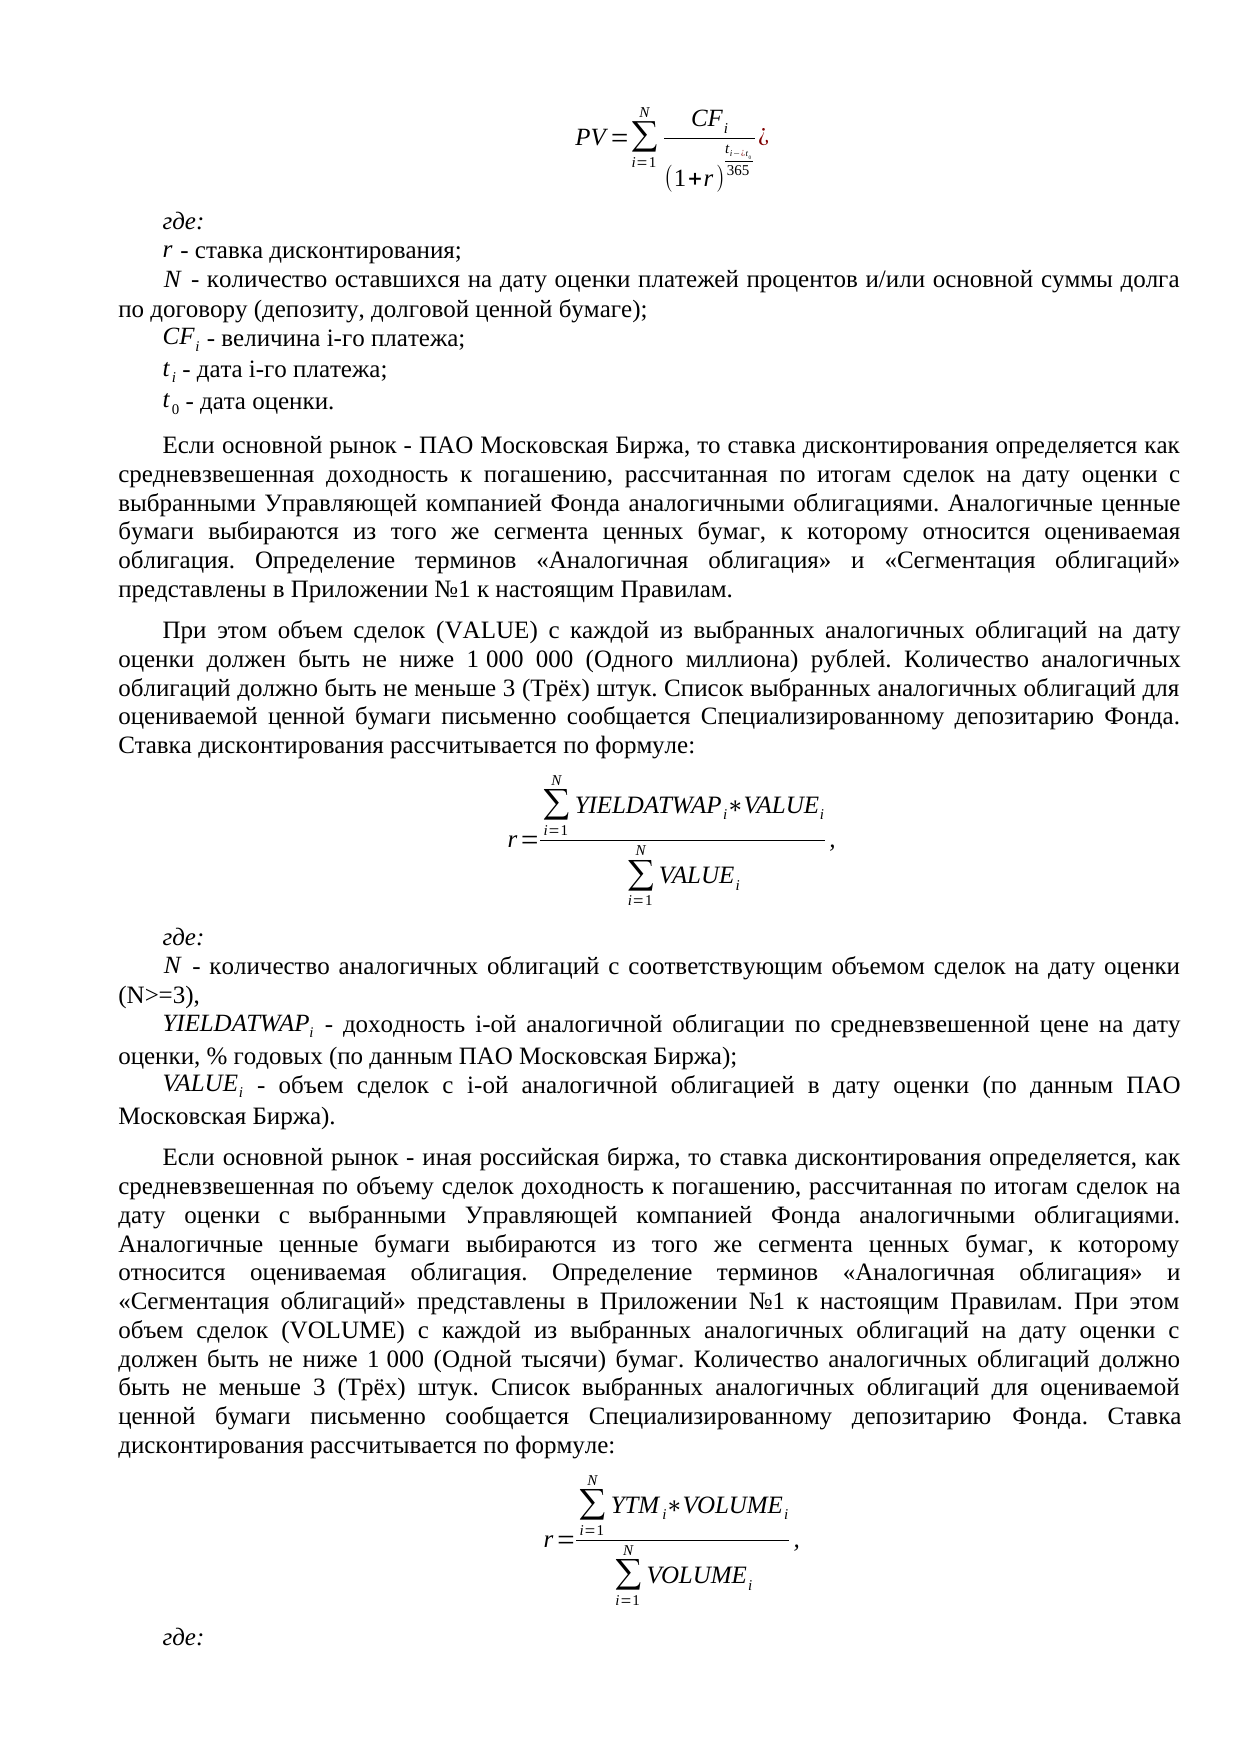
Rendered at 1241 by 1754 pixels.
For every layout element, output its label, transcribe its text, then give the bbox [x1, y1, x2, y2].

text Если основной рынок - ПАО Московская Биржа, то ставка дисконтирования определяется как средневзвешенная доходность к погашению, рассчитанная по итогам сделок на дату оценки с выбранными Управляющей компанией Фонда аналогичными облигациями. Аналогичные ценные бумаги выбираются из того же сегмента ценных бумаг, к которому относится оцениваемая облигация. Определение терминов «Аналогичная облигация» и «Сегментация облигаций» представлены в Приложении №1 к настоящим Правилам. [118, 430, 1181, 603]
text где: [118, 206, 1181, 235]
text - количество оставшихся на дату оценки платежей процентов и/или основной суммы долга по договору (депозиту, долговой ценной бумаге); [118, 264, 1181, 323]
text где: [118, 1622, 1181, 1651]
text - ставка дисконтирования; [118, 235, 1181, 264]
text - дата i-го платежа; [118, 354, 1181, 386]
text где: [118, 922, 1181, 951]
text - величина i-го платежа; [118, 323, 1181, 354]
text Если основной рынок - иная российская биржа, то ставка дисконтирования определяется, как средневзвешенная по объему сделок доходность к погашению, рассчитанная по итогам сделок на дату оценки с выбранными Управляющей компанией Фонда аналогичными облигациями. Аналогичные ценные бумаги выбираются из того же сегмента ценных бумаг, к которому относится оцениваемая облигация. Определение терминов «Аналогичная облигация» и «Сегментация облигаций» представлены в Приложении №1 к настоящим Правилам. При этом объем сделок (VOLUME) с каждой из выбранных аналогичных облигаций на дату оценки с должен быть не ниже 1 000 (Одной тысячи) бумаг. Количество аналогичных облигаций должно быть не меньше 3 (Трёх) штук. Список выбранных аналогичных облигаций для оцениваемой ценной бумаги письменно сообщается Специализированному депозитарию Фонда. Ставка дисконтирования рассчитывается по формуле: [118, 1142, 1181, 1459]
text - доходность i-ой аналогичной облигации по средневзвешенной цене на дату оценки, % годовых (по данным ПАО Московская Биржа); [118, 1009, 1181, 1070]
text При этом объем сделок (VALUE) с каждой из выбранных аналогичных облигаций на дату оценки должен быть не ниже 1 000 000 (Одного миллиона) рублей. Количество аналогичных облигаций должно быть не меньше 3 (Трёх) штук. Список выбранных аналогичных облигаций для оцениваемой ценной бумаги письменно сообщается Специализированному депозитарию Фонда. Ставка дисконтирования рассчитывается по формуле: [118, 615, 1181, 759]
text - объем сделок с i-ой аналогичной облигацией в дату оценки (по данным ПАО Московская Биржа). [118, 1070, 1181, 1130]
text - дата оценки. [118, 386, 1181, 418]
text - количество аналогичных облигаций с соответствующим объемом сделок на дату оценки (N>=3), [118, 951, 1181, 1009]
